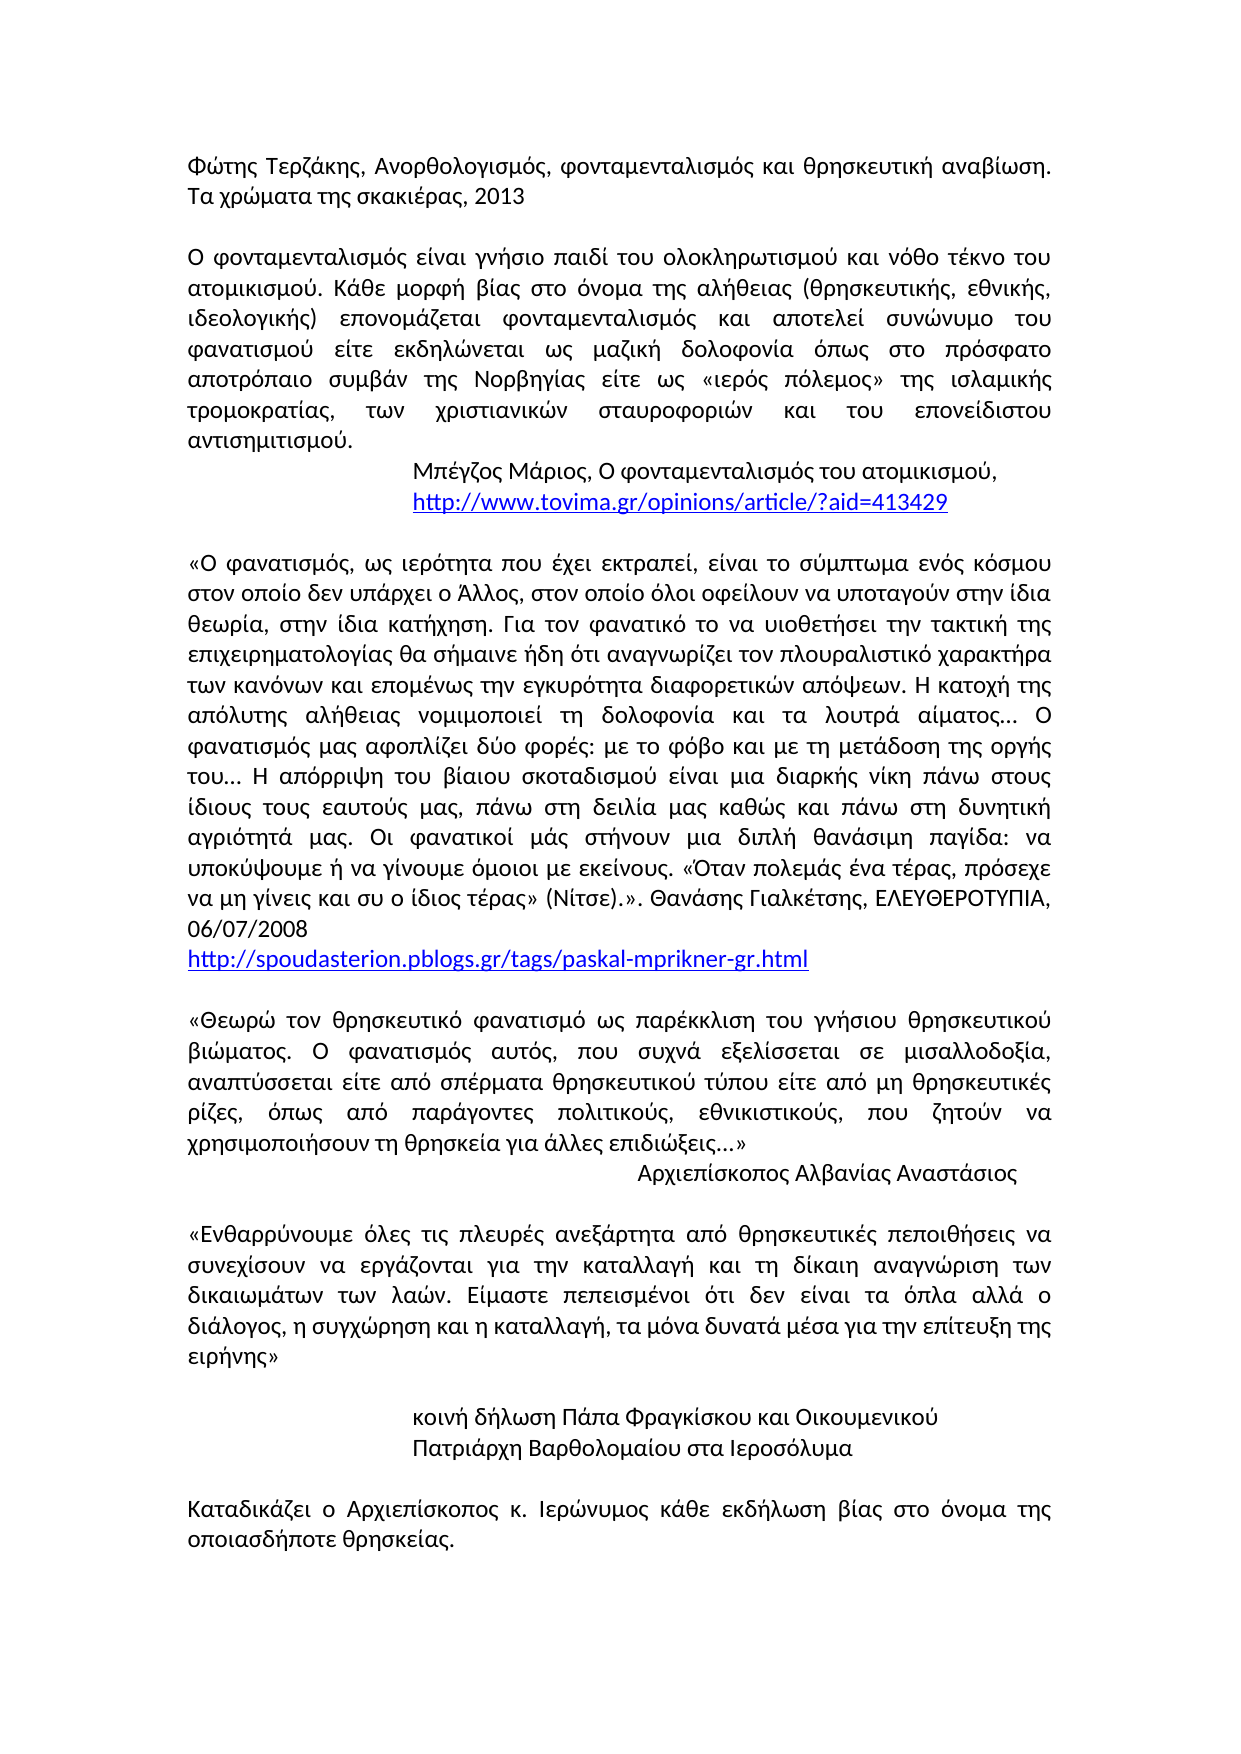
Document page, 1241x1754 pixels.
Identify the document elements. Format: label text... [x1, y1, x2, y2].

text Αρχιεπίσκοπος Αλβανίας Αναστάσιος [562, 1157, 1053, 1188]
text http://spoudasterion.pblogs.gr/tags/paskal-mprikner-gr.html [187, 943, 1053, 974]
text «Ενθαρρύνουμε όλες τις πλευρές ανεξάρτητα από θρησκευτικές πεποιθήσεις να συνεχίσουν να εργάζονται για την καταλλαγή και τη δίκαιη αναγνώριση των δικαιωμάτων των λαών. Είμαστε πεπεισμένοι ότι δεν είναι τα όπλα αλλά ο διάλογος, η συγχώρηση και η καταλλαγή, τα μόνα δυνατά μέσα για την επίτευξη της ειρήνης» [187, 1218, 1053, 1371]
text Μπέγζος Μάριος, Ο φονταμενταλισμός του ατομικισμού, http://www.tovima.gr/opinions/article/?aid=413429 [412, 455, 1053, 516]
text «Θεωρώ τον θρησκευτικό φανατισμό ως παρέκκλιση του γνήσιου θρησκευτικού βιώματος. Ο φανατισμός αυτός, που συχνά εξελίσσεται σε μισαλλοδοξία, αναπτύσσεται είτε από σπέρματα θρησκευτικού τύπου είτε από μη θρησκευτικές ρίζες, όπως από παράγοντες πολιτικούς, εθνικιστικούς, που ζητούν να χρησιμοποιήσουν τη θρησκεία για άλλες επιδιώξεις...» [187, 1004, 1053, 1157]
text Καταδικάζει ο Αρχιεπίσκοπος κ. Ιερώνυμος κάθε εκδήλωση βίας στο όνομα της οποιασδήποτε θρησκείας. [187, 1493, 1053, 1554]
text «Ο φανατισμός, ως ιερότητα που έχει εκτραπεί, είναι το σύμπτωμα ενός κόσμου στον οποίο δεν υπάρχει ο Άλλος, στον οποίο όλοι οφείλουν να υποταγούν στην ίδια θεωρία, στην ίδια κατήχηση. Για τον φανατικό το να υιοθετήσει την τακτική της επιχειρηματολογίας θα σήμαινε ήδη ότι αναγνωρίζει τον πλουραλιστικό χαρακτήρα των κανόνων και επομένως την εγκυρότητα διαφορετικών απόψεων. Η κατοχή της απόλυτης αλήθειας νομιμοποιεί τη δολοφονία και τα λουτρά αίματος… Ο φανατισμός μας αφοπλίζει δύο φορές: με το φόβο και με τη μετάδοση της οργής του… Η απόρριψη του βίαιου σκοταδισμού είναι μια διαρκής νίκη πάνω στους ίδιους τους εαυτούς μας, πάνω στη δειλία μας καθώς και πάνω στη δυνητική αγριότητά μας. Οι φανατικοί μάς στήνουν μια διπλή θανάσιμη παγίδα: να υποκύψουμε ή να γίνουμε όμοιοι με εκείνους. «Όταν πολεμάς ένα τέρας, πρόσεχε να μη γίνεις και συ ο ίδιος τέρας» (Νίτσε).». Θανάσης Γιαλκέτσης, ΕΛΕΥΘΕΡΟΤΥΠΙΑ, 06/07/2008 [187, 547, 1053, 943]
text κοινή δήλωση Πάπα Φραγκίσκου και Οικουμενικού Πατριάρχη Βαρθολομαίου στα Ιεροσόλυμα [412, 1401, 1053, 1462]
text Φώτης Τερζάκης, Ανορθολογισμός, φονταμενταλισμός και θρησκευτική αναβίωση. Τα χρώματα της σκακιέρας, 2013 [187, 150, 1053, 211]
text Ο φονταμενταλισμός είναι γνήσιο παιδί του ολοκληρωτισμού και νόθο τέκνο του ατομικισμού. Κάθε μορφή βίας στο όνομα της αλήθειας (θρησκευτικής, εθνικής, ιδεολογικής) επονομάζεται φονταμενταλισμός και αποτελεί συνώνυμο του φανατισμού είτε εκδηλώνεται ως μαζική δολοφονία όπως στο πρόσφατο αποτρόπαιο συμβάν της Νορβηγίας είτε ως «ιερός πόλεμος» της ισλαμικής τρομοκρατίας, των χριστιανικών σταυροφοριών και του επονείδιστου αντισημιτισμού. [187, 242, 1053, 455]
